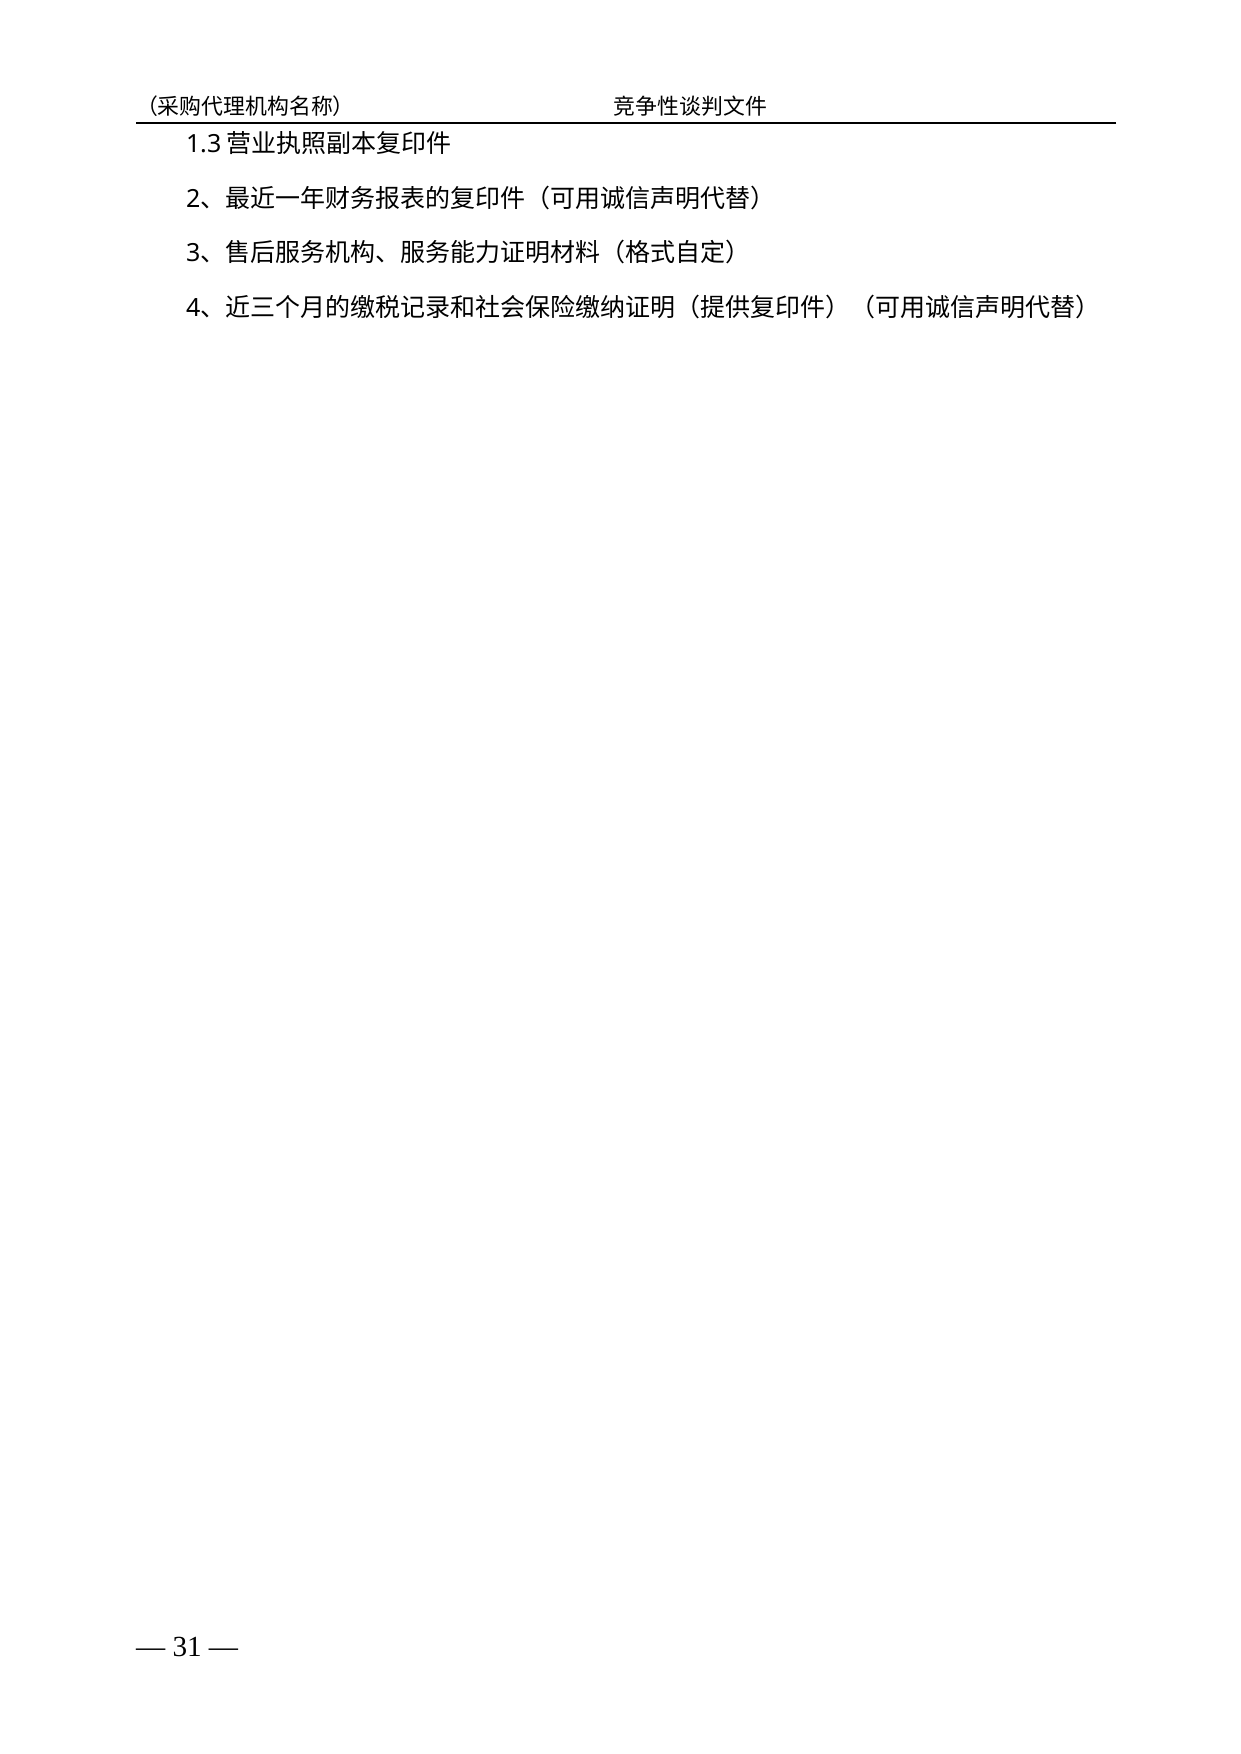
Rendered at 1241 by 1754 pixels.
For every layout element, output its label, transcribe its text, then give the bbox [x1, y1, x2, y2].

text 4、近三个月的缴税记录和社会保险缴纳证明（提供复印件）（可用诚信声明代替） [136, 287, 1116, 323]
text 3、售后服务机构、服务能力证明材料（格式自定） [136, 233, 1116, 269]
text 1.3营业执照副本复印件 [136, 124, 1116, 160]
text 2、最近一年财务报表的复印件（可用诚信声明代替） [136, 178, 1116, 214]
